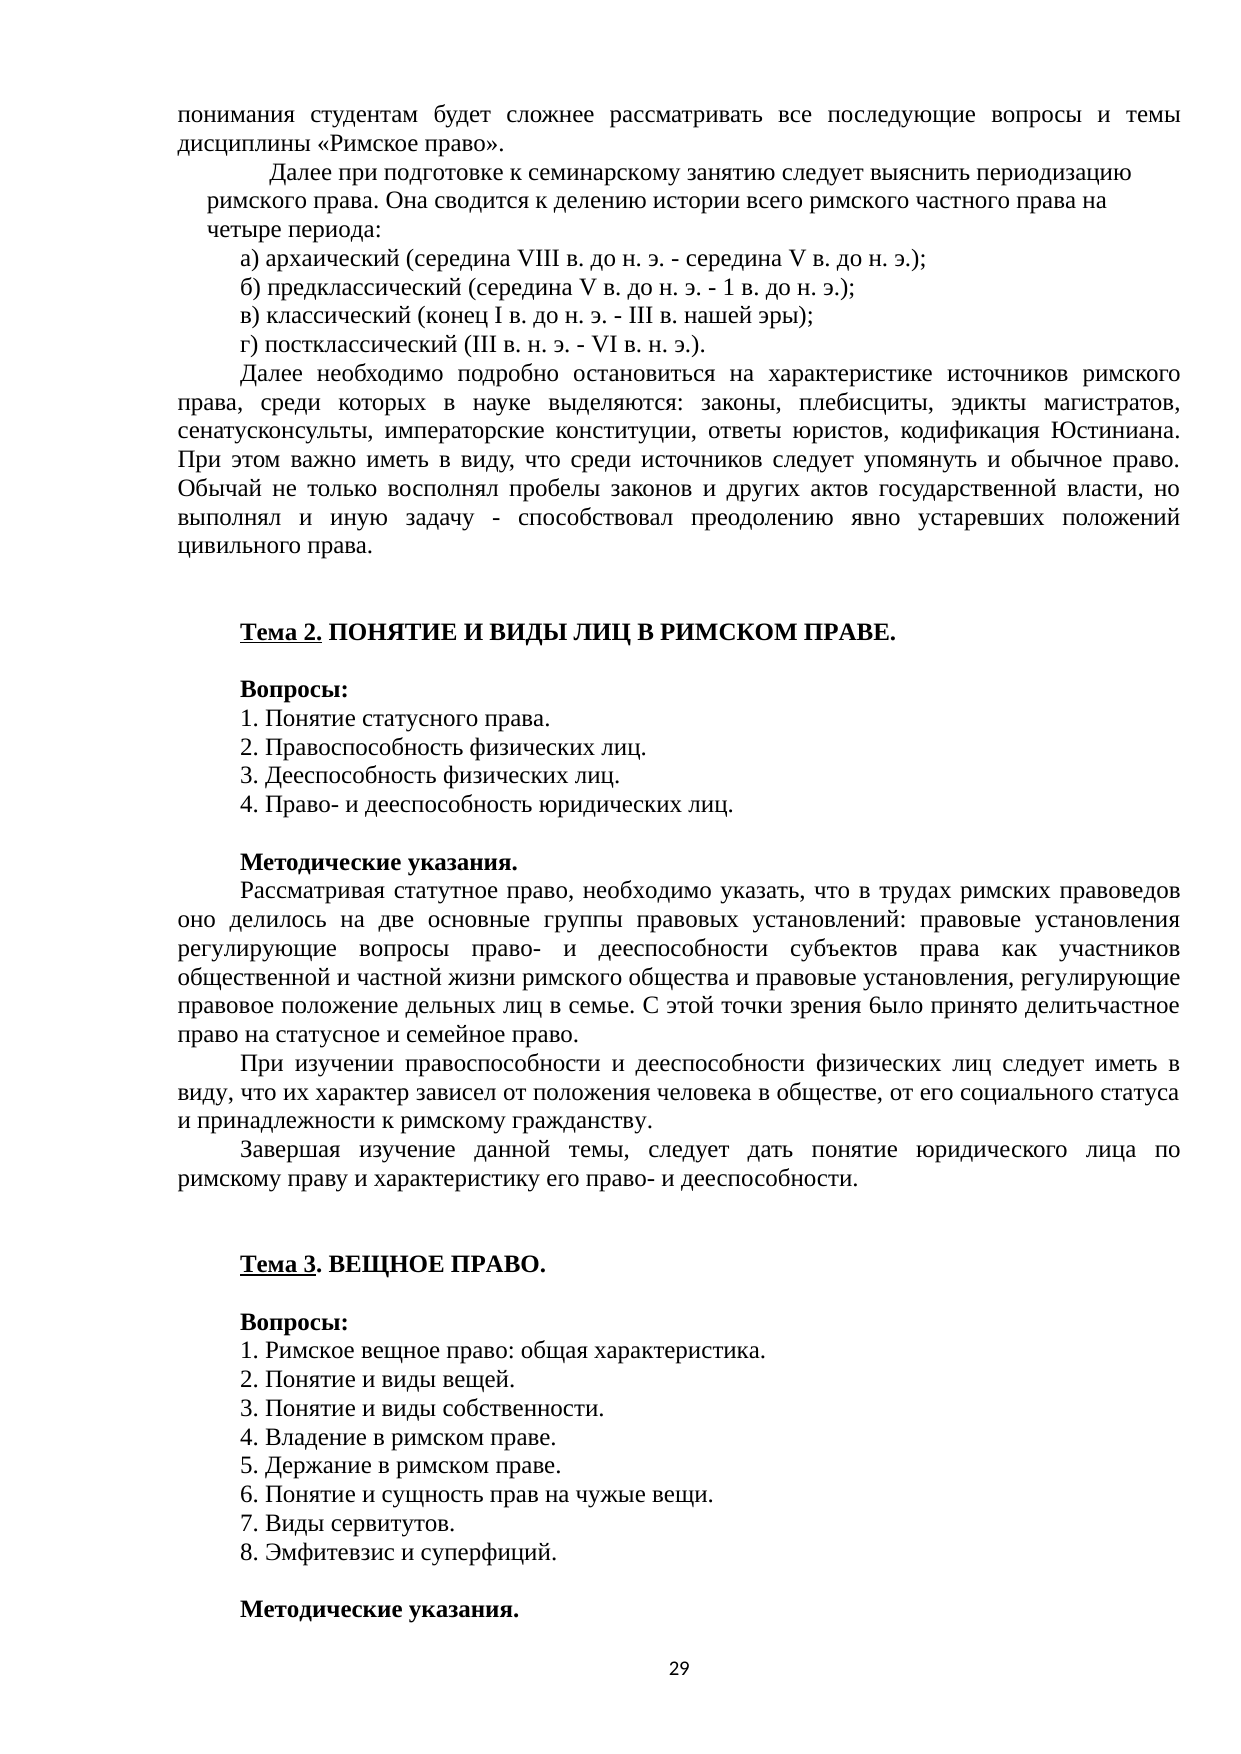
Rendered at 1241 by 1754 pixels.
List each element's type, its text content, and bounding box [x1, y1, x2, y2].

text Методические указания. [177, 1594, 1181, 1623]
text г) постклассический (III в. н. э. - VI в. н. э.). [177, 329, 1181, 358]
text 4. Владение в римском праве. [177, 1422, 1181, 1451]
text 7. Виды сервитутов. [177, 1508, 1181, 1537]
text Методические указания. [177, 847, 1181, 876]
text Вопросы: [177, 674, 1077, 703]
text 5. Держание в римском праве. [177, 1451, 1181, 1479]
text Далее необходимо подробно остановиться на характеристике источников римского права, среди которых в науке выделяются: законы, плебисциты, эдикты магистратов, сенатусконсульты, императорские конституции, ответы юристов, кодификация Юстиниана. При этом важно иметь в виду, что среди источников следует упомянуть и обычное право. Обычай не только восполнял пробелы законов и других актов государственной власти, но выполнял и иную задачу - способствовал преодолению явно устаревших положений цивильного права. [177, 358, 1181, 559]
text При изучении правоспособности и дееспособности физических лиц следует иметь в виду, что их характер зависел от положения человека в обществе, от его социального статуса и принадлежности к римскому гражданству. [177, 1048, 1181, 1134]
text 4. Право- и дееспособность юридических лиц. [177, 789, 1181, 818]
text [177, 99, 1181, 157]
text 6. Понятие и сущность прав на чужые вещи. [177, 1479, 1181, 1508]
text Рассматривая статутное право, необходимо указать, что в трудах римских правоведов оно делилось на две основные группы правовых установлений: правовые установления регулирующие вопросы право- и дееспособности субъектов права как участников общественной и частной жизни римского общества и правовые установления, регулирующие правовое положение дельных лиц в семье. С этой точки зрения 6ыло принято делитьчастное право на статусное и семейное право. [177, 876, 1181, 1048]
text Вопросы: [177, 1307, 1181, 1336]
text Тема 2. ПОНЯТИЕ И ВИДЫ ЛИЦ В РИМСКОМ ПРАВЕ. [177, 617, 1077, 646]
text 2. Правоспособность физических лиц. [177, 732, 1181, 761]
text 3. Дееспособность физических лиц. [177, 761, 1181, 789]
text 2. Понятие и виды вещей. [177, 1364, 1181, 1393]
text в) классический (конец I в. до н. э. - III в. нашей эры); [177, 301, 1181, 329]
text 3. Понятие и виды собственности. [177, 1393, 1181, 1422]
text Завершая изучение данной темы, следует дать понятие юридического лица по римскому праву и характеристику его право- и дееспособности. [177, 1134, 1181, 1192]
text Далее при подготовке к семинарскому занятию следует выяснить периодизацию римского права. Она сводится к делению истории всего римского частного права на четыре периода: [207, 157, 1181, 243]
text 8. Эмфитевзис и суперфиций. [177, 1537, 1181, 1566]
text а) архаический (середина VIII в. до н. э. - середина V в. до н. э.); [177, 243, 1181, 272]
text 1. Римское вещное право: общая характеристика. [177, 1336, 1181, 1364]
text 1. Понятие статусного права. [177, 703, 1181, 732]
text б) предклассический (середина V в. до н. э. - 1 в. до н. э.); [177, 272, 1181, 301]
text Тема 3. ВЕЩНОЕ ПРАВО. [177, 1249, 1181, 1278]
